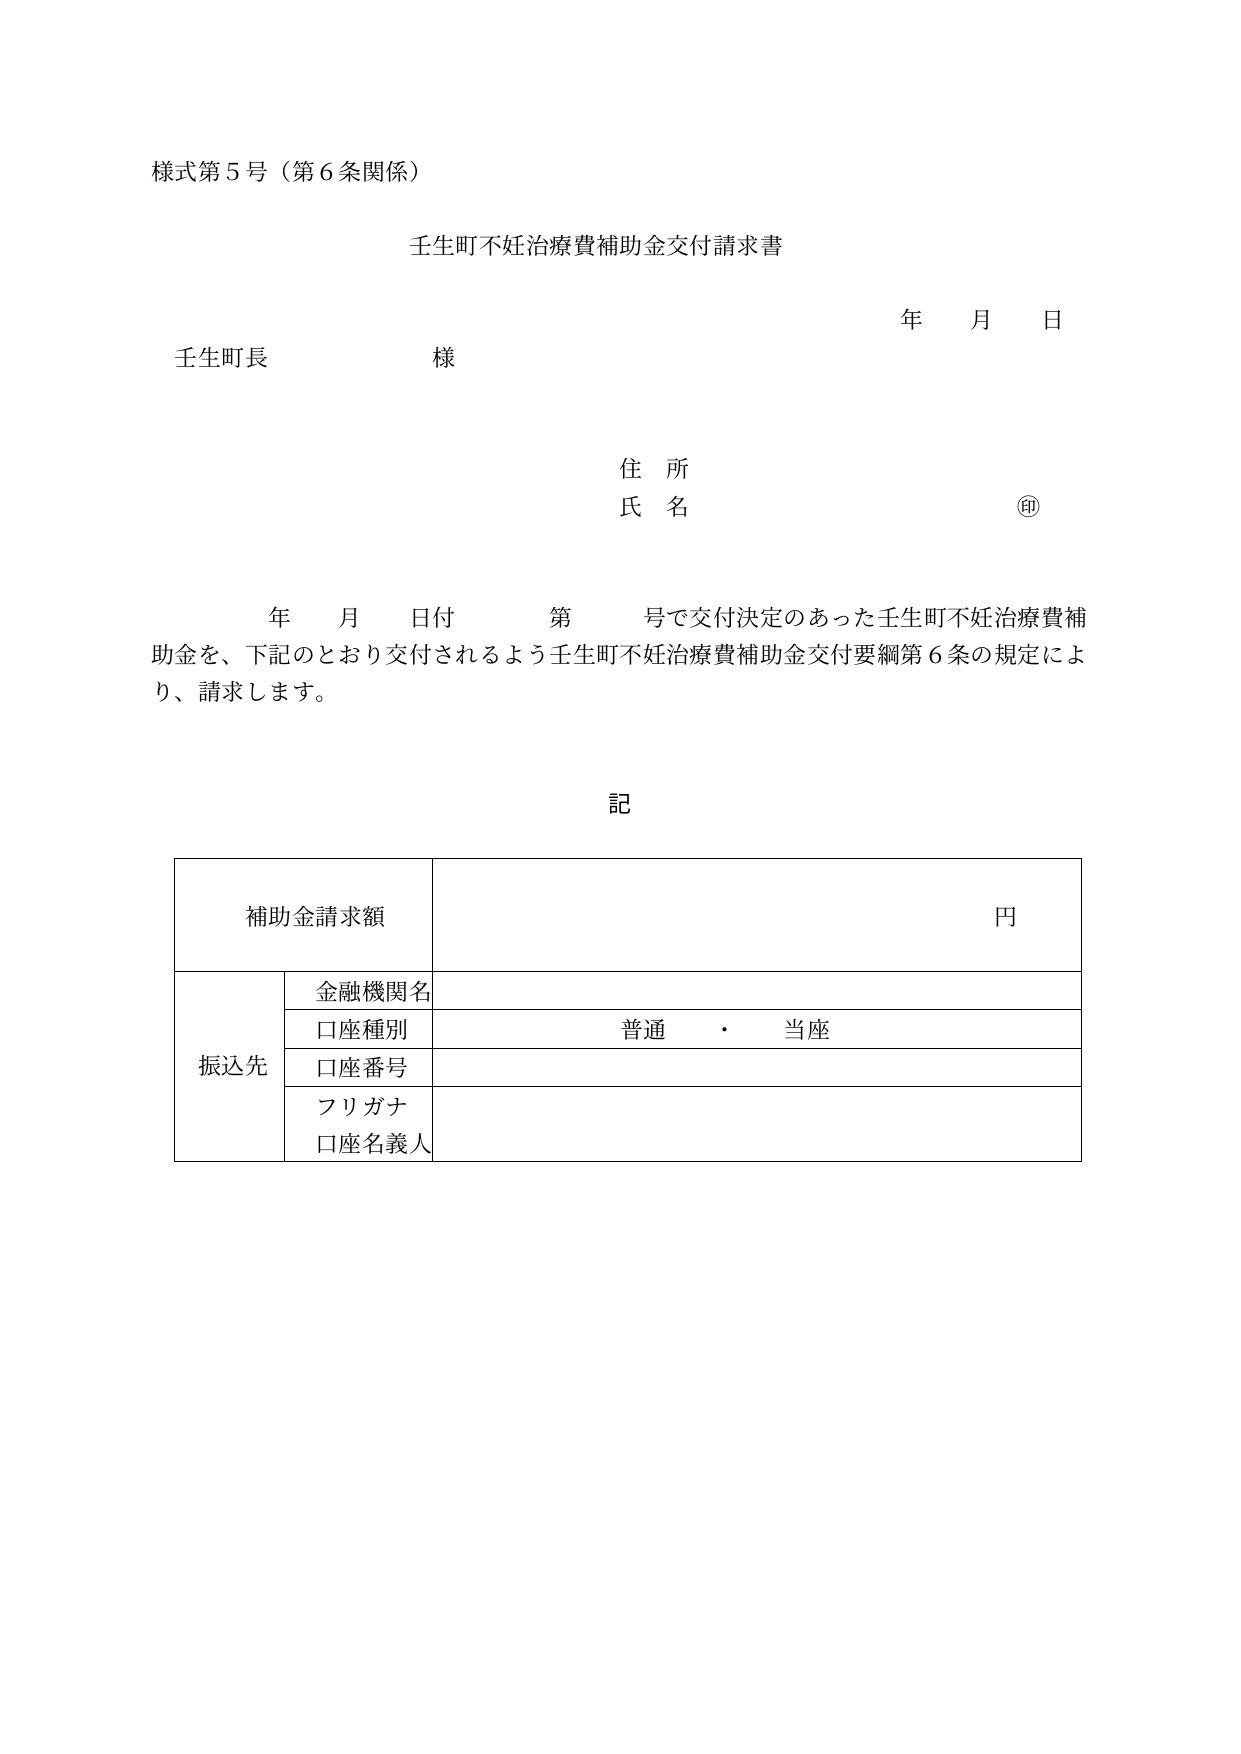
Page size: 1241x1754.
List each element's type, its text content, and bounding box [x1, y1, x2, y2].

text 壬生町不妊治療費補助金交付請求書 [151, 226, 1089, 263]
text 様式第５号（第６条関係） [151, 152, 1104, 189]
table_header 円 [433, 859, 1081, 971]
table_cell [433, 1049, 1081, 1086]
text り、請求します。 [151, 672, 1104, 709]
table_cell 金融機関名 [285, 972, 432, 1009]
table_cell 口座番号 [285, 1049, 432, 1086]
text 住 所 [151, 449, 1089, 486]
text 年 月 日付 第 号で交付決定のあった壬生町不妊治療費補 [151, 598, 1104, 635]
table_cell [433, 1087, 1081, 1161]
table_cell 普通 ・ 当座 [433, 1010, 1081, 1047]
table_cell [433, 972, 1081, 1009]
subtitle 記 [151, 784, 1089, 821]
text 年 月 日 [151, 301, 1104, 338]
text 壬生町長 様 [151, 338, 1089, 375]
table_cell 振込先 [175, 972, 284, 1161]
table_header 補助金請求額 [175, 859, 432, 971]
table_cell フリガナ 口座名義人 [285, 1087, 432, 1161]
text 助金を、下記のとおり交付されるよう壬生町不妊治療費補助金交付要綱第６条の規定によ [151, 635, 1104, 672]
table_cell 口座種別 [285, 1010, 432, 1047]
text 氏 名 ㊞ [151, 486, 1089, 524]
